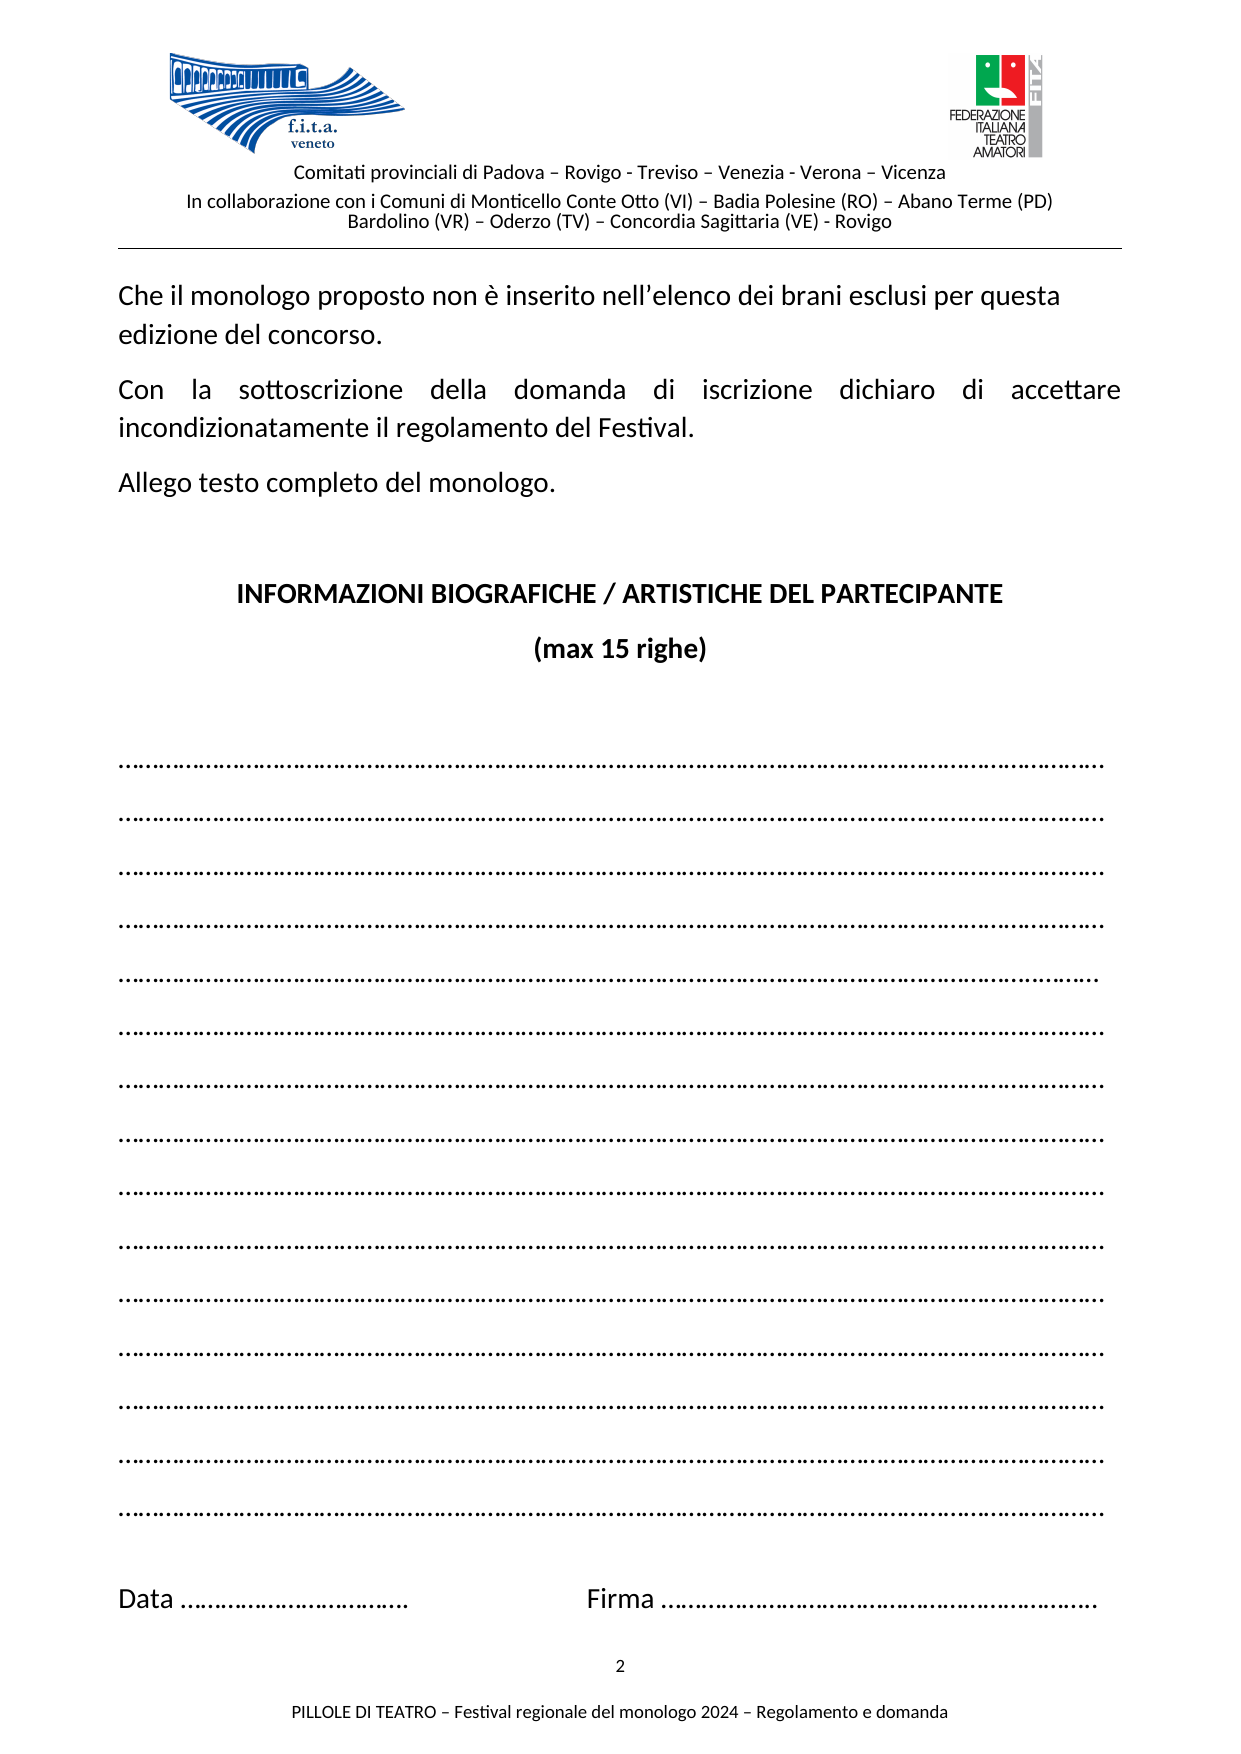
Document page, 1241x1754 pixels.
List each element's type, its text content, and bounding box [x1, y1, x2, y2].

text Data ……………………………. Firma ……………………………………………………….. [118, 1580, 1122, 1616]
text Con la sottoscrizione della domanda di iscrizione dichiaro di accettare incondizionatamente il regolamento del Festival. [118, 371, 1122, 445]
picture [169, 53, 405, 160]
text …………………………………………………………………………………………………………………………………………………………………………………………………………………………………………………………………………………………………………………………………………………………………………………………………………………………………………………………………………………………………………………………………………………………………………………………………………………………………………………………………..……… [118, 740, 1122, 989]
picture [948, 53, 1044, 160]
text INFORMAZIONI BIOGRAFICHE / ARTISTICHE DEL PARTECIPANTE [118, 575, 1122, 610]
text Allego testo completo del monologo. [118, 464, 1122, 500]
text (max 15 righe) [118, 630, 1122, 665]
text ………………………………………………………………………………………………………………………………………………………………………………………………………………………………………………………………………………………………………………………………………………………………………………………………………………………………………………………………………………………………………………………………………………………………………………………………………………………………………………………………………………………………………………………………………………………………………………………………………………………………………………………………………………………………………………………………………………………………………………………………………………………………………………………………………………………………………………………………………………………………………………………………………………………………………………………………………………………………………………………………………………………… [118, 1007, 1122, 1524]
text Che il monologo proposto non è inserito nell’elenco dei brani esclusi per questa edizione del concorso. [118, 277, 1122, 351]
